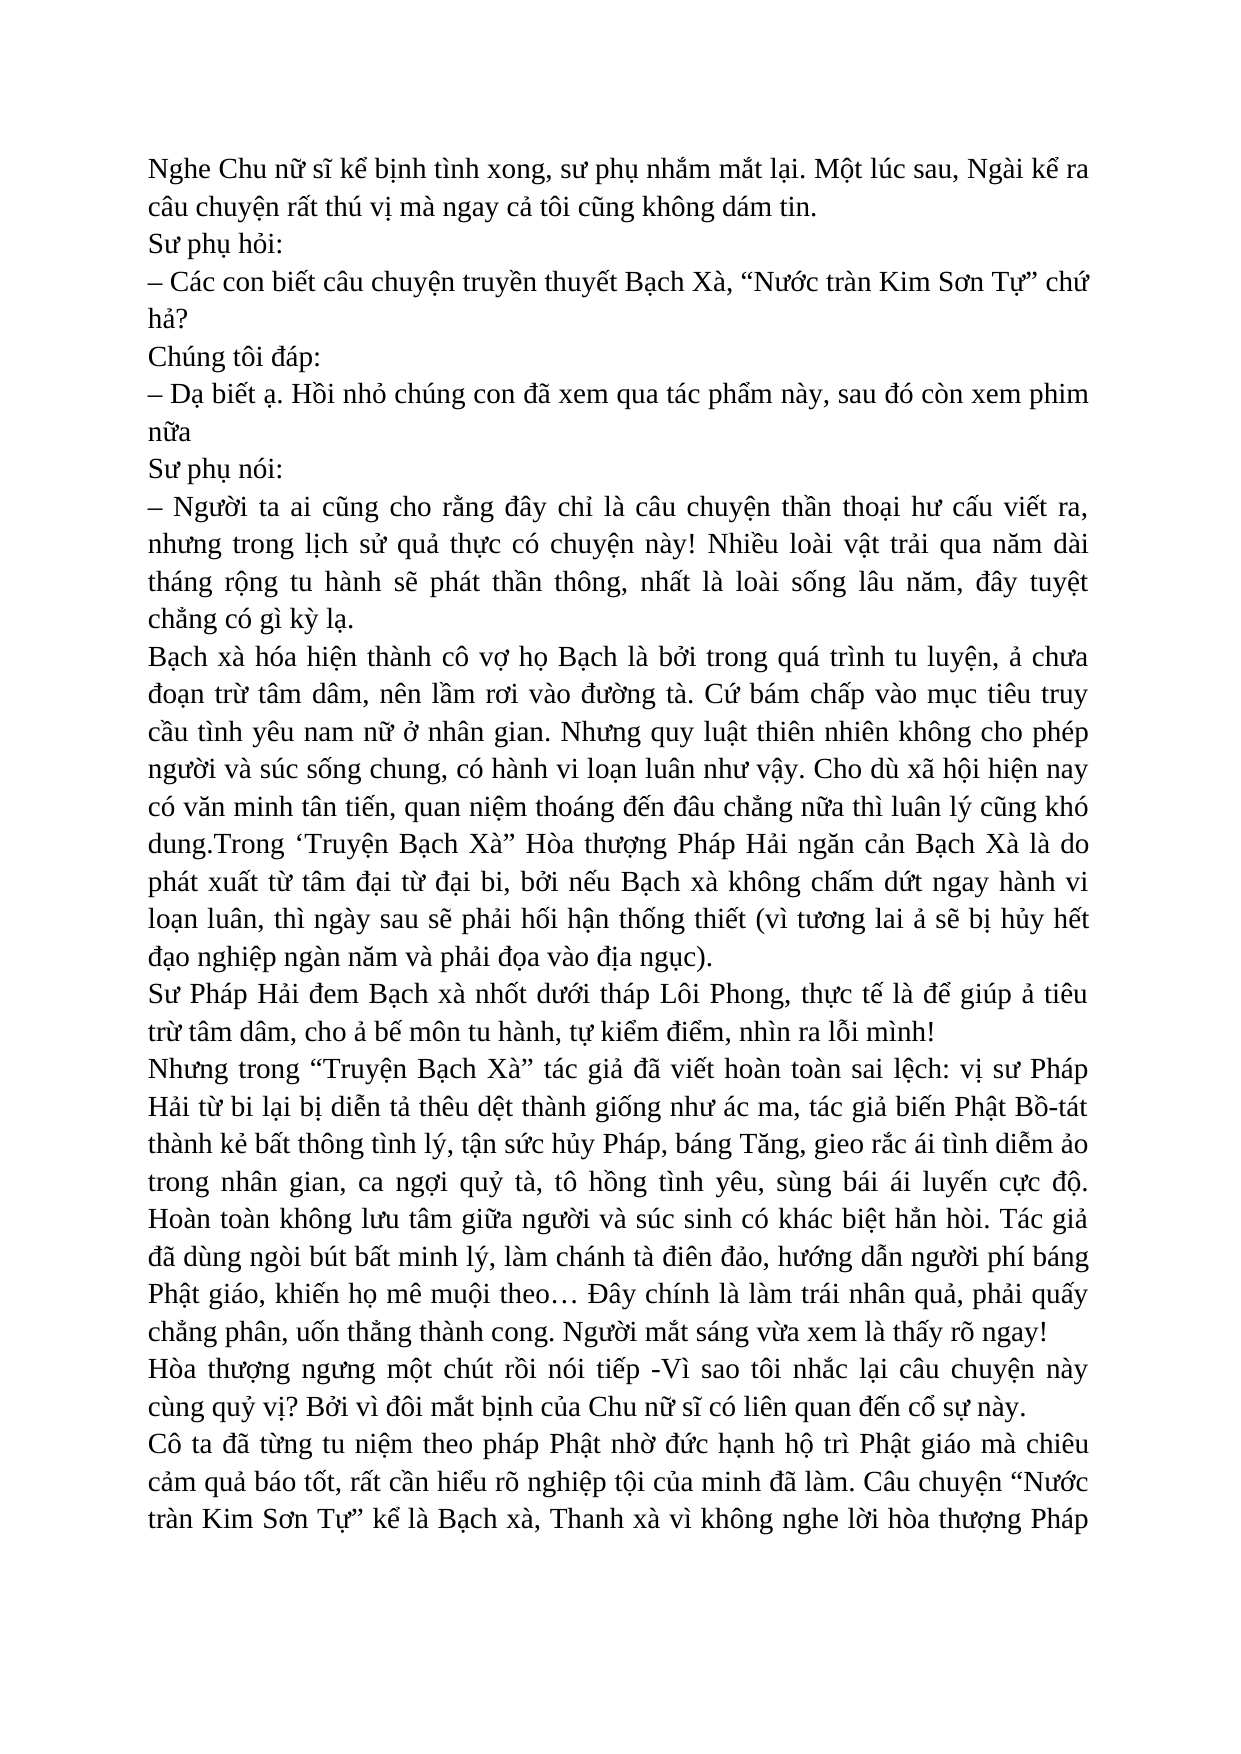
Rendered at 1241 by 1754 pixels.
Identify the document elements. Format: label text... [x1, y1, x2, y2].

text – Các con biết câu chuyện truyền thuyết Bạch Xà, “Nước tràn Kim Sơn Tự” chứ hả? [148, 260, 1090, 335]
text Bạch xà hóa hiện thành cô vợ họ Bạch là bởi trong quá trình tu luyện, ả chưa đoạn trừ tâm dâm, nên lầm rơi vào đường tà. Cứ bám chấp vào mục tiêu truy cầu tình yêu nam nữ ở nhân gian. Nhưng quy luật thiên nhiên không cho phép người và súc sống chung, có hành vi loạn luân như vậy. Cho dù xã hội hiện nay có văn minh tân tiến, quan niệm thoáng đến đâu chẳng nữa thì luân lý cũng khó dung.Trong ‘Truyện Bạch Xà” Hòa thượng Pháp Hải ngăn cản Bạch Xà là do phát xuất từ tâm đại từ đại bi, bởi nếu Bạch xà không chấm dứt ngay hành vi loạn luân, thì ngày sau sẽ phải hối hận thống thiết (vì tương lai ả sẽ bị hủy hết đạo nghiệp ngàn năm và phải đọa vào địa ngục). [148, 635, 1090, 973]
text Chúng tôi đáp: [148, 335, 1090, 373]
text – Dạ biết ạ. Hồi nhỏ chúng con đã xem qua tác phẩm này, sau đó còn xem phim nữa [148, 373, 1090, 448]
text Nhưng trong “Truyện Bạch Xà” tác giả đã viết hoàn toàn sai lệch: vị sư Pháp Hải từ bi lại bị diễn tả thêu dệt thành giống như ác ma, tác giả biến Phật Bồ-tát thành kẻ bất thông tình lý, tận sức hủy Pháp, báng Tăng, gieo rắc ái tình diễm ảo trong nhân gian, ca ngợi quỷ tà, tô hồng tình yêu, sùng bái ái luyến cực độ. Hoàn toàn không lưu tâm giữa người và súc sinh có khác biệt hẳn hòi. Tác giả đã dùng ngòi bút bất minh lý, làm chánh tà điên đảo, hướng dẫn người phí báng Phật giáo, khiến họ mê muội theo… Đây chính là làm trái nhân quả, phải quấy chẳng phân, uốn thẳng thành cong. Người mắt sáng vừa xem là thấy rõ ngay! [148, 1048, 1090, 1348]
text Nghe Chu nữ sĩ kể bịnh tình xong, sư phụ nhắm mắt lại. Một lúc sau, Ngài kể ra câu chuyện rất thú vị mà ngay cả tôi cũng không dám tin. [148, 148, 1090, 223]
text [148, 1423, 1090, 1535]
text Sư Pháp Hải đem Bạch xà nhốt dưới tháp Lôi Phong, thực tế là để giúp ả tiêu trừ tâm dâm, cho ả bế môn tu hành, tự kiểm điểm, nhìn ra lỗi mình! [148, 973, 1090, 1048]
text Hòa thượng ngưng một chút rồi nói tiếp -Vì sao tôi nhắc lại câu chuyện này cùng quỷ vị? Bởi vì đôi mắt bịnh của Chu nữ sĩ có liên quan đến cổ sự này. [148, 1348, 1090, 1423]
text Sư phụ hỏi: [148, 223, 1090, 260]
text Sư phụ nói: [148, 448, 1090, 485]
text – Người ta ai cũng cho rằng đây chỉ là câu chuyện thần thoại hư cấu viết ra, nhưng trong lịch sử quả thực có chuyện này! Nhiều loài vật trải qua năm dài tháng rộng tu hành sẽ phát thần thông, nhất là loài sống lâu năm, đây tuyệt chẳng có gì kỳ lạ. [148, 485, 1090, 635]
